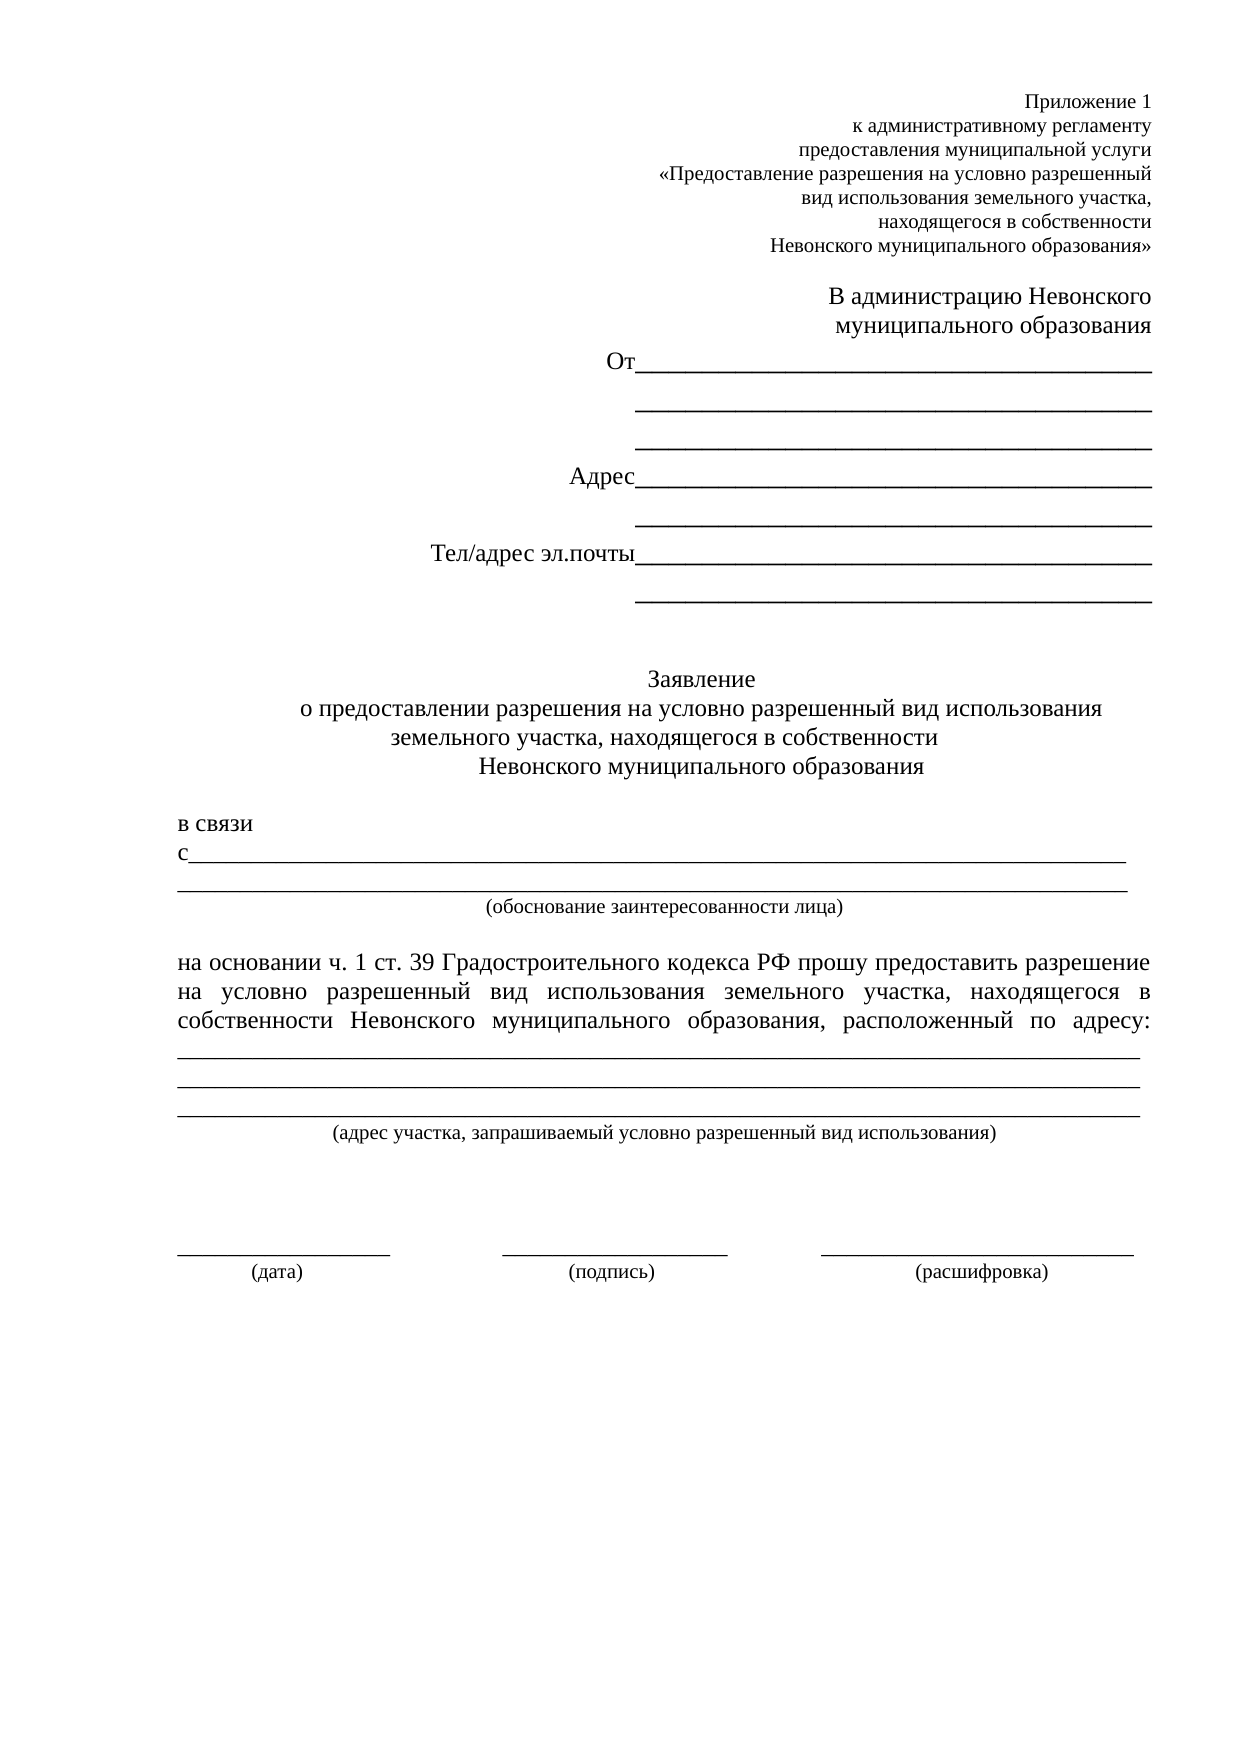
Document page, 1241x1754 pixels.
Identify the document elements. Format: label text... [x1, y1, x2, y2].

text _______________________________ [177, 377, 1152, 415]
text (дата) (подпись) (расшифровка) [177, 1259, 1152, 1283]
text Невонского муниципального образования [177, 751, 1152, 779]
text От_______________________________ [177, 339, 1152, 377]
text вид использования земельного участка, [177, 185, 1152, 209]
text к административному регламенту [177, 113, 1152, 137]
text _______________________________ [177, 569, 1152, 607]
text на основании ч. 1 ст. 39 Градостроительного кодекса РФ прошу предоставить разрешение на условно разрешенный вид использования земельного участка, находящегося в собственности Невонского муниципального образования, расположенный по адресу: _____________________________________________________________________________ [177, 947, 1152, 1062]
text _________________ __________________ _________________________ [177, 1230, 1152, 1259]
text Заявление [177, 664, 1152, 693]
text _______________________________ [177, 415, 1152, 454]
text (обоснование заинтересованности лица) [177, 894, 1152, 918]
text Невонского муниципального образования» [177, 233, 1152, 257]
text Приложение 1 [177, 89, 1152, 113]
text _______________________________ [177, 492, 1152, 530]
text (адрес участка, запрашиваемый условно разрешенный вид использования) [177, 1120, 1152, 1144]
text ____________________________________________________________________________ [177, 866, 1152, 894]
text Адрес_______________________________ [177, 454, 1152, 492]
text предоставления муниципальной услуги [177, 137, 1152, 161]
text в связи с___________________________________________________________________________ [177, 808, 1152, 866]
text _____________________________________________________________________________ [177, 1091, 1152, 1120]
text В администрацию Невонского [177, 281, 1152, 310]
text Тел/адрес эл.почты_______________________________ [177, 530, 1152, 569]
text находящегося в собственности [177, 209, 1152, 233]
text о предоставлении разрешения на условно разрешенный вид использования земельного участка, находящегося в собственности [177, 693, 1152, 751]
text «Предоставление разрешения на условно разрешенный [177, 161, 1152, 185]
text _____________________________________________________________________________ [177, 1062, 1152, 1091]
text муниципального образования [177, 310, 1152, 339]
